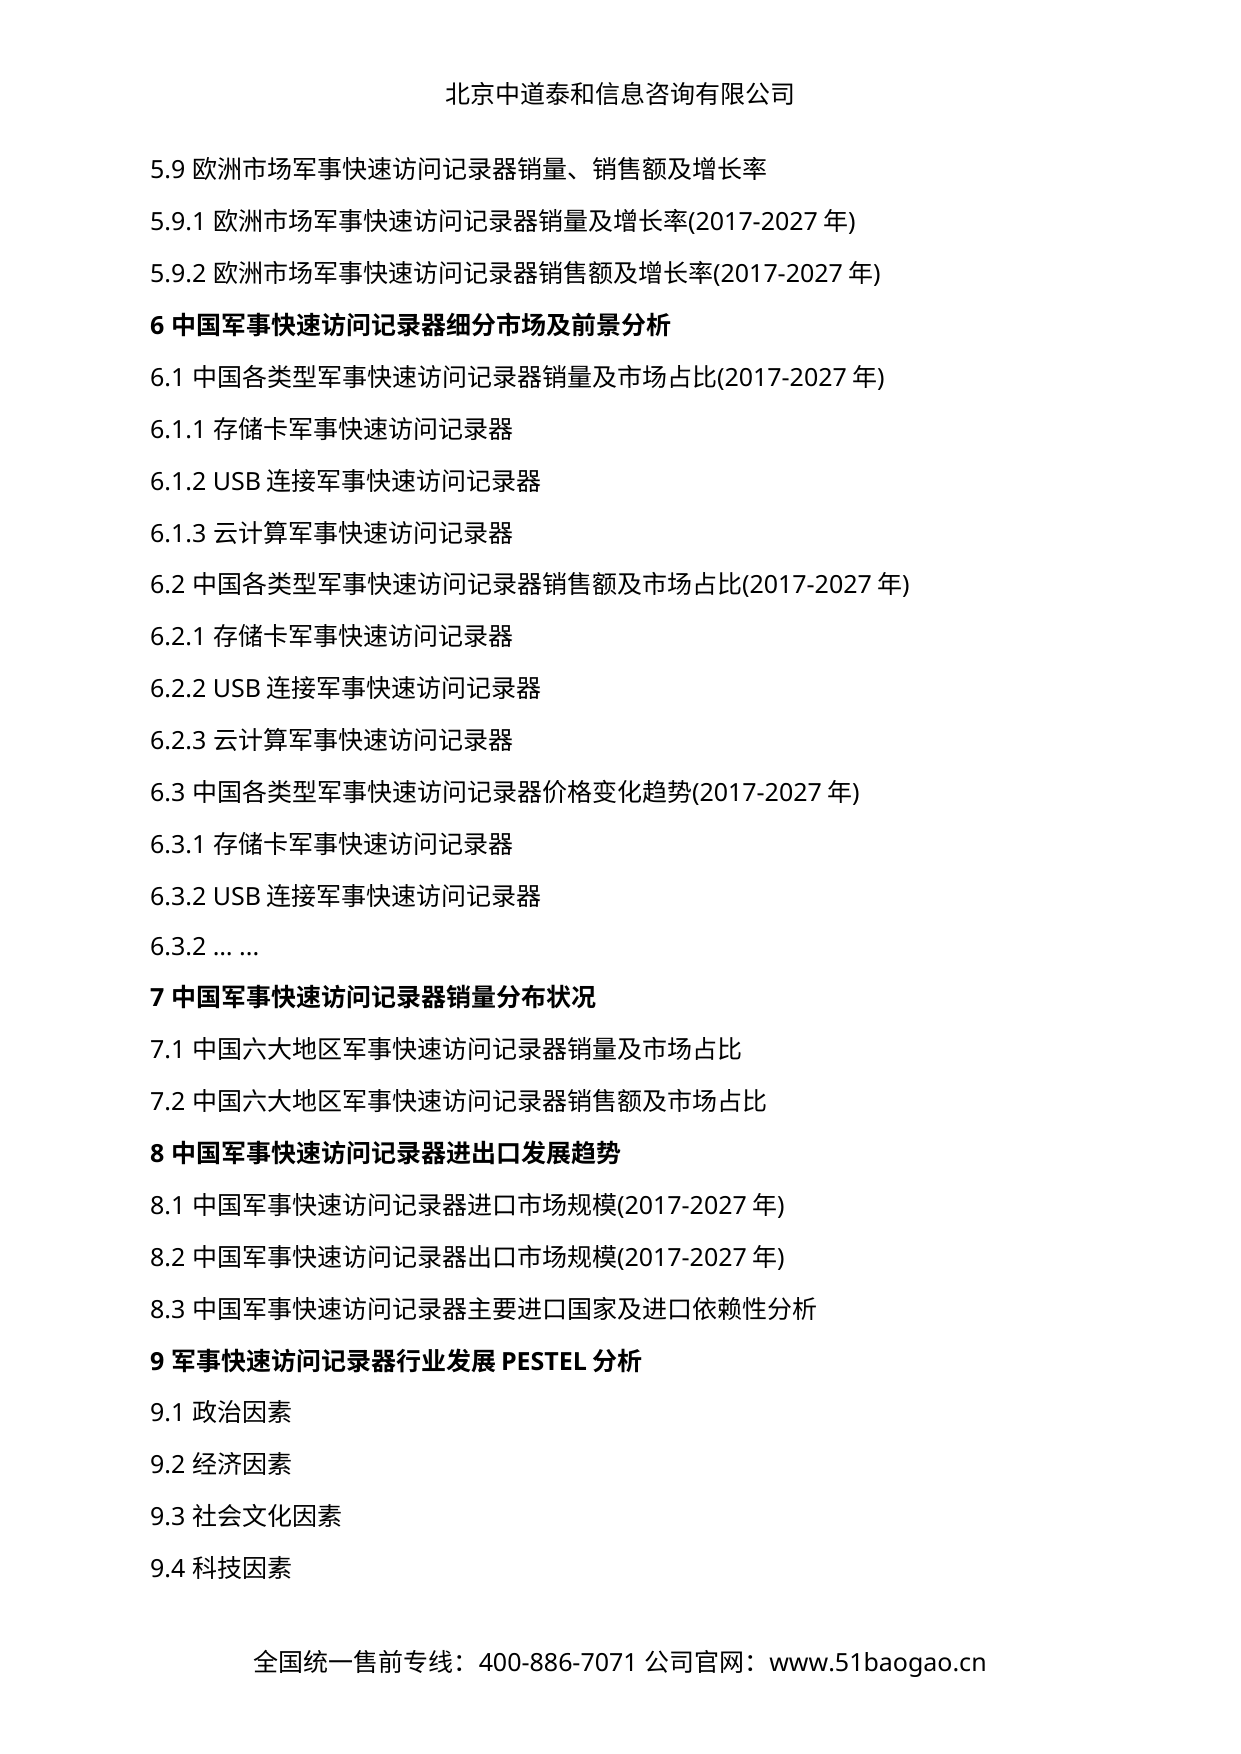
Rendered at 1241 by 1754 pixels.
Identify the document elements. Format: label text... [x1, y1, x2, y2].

text 8.2 中国军事快速访问记录器出口市场规模(2017-2027年) [150, 1237, 1090, 1273]
text 9.3 社会文化因素 [150, 1497, 1090, 1533]
text 7.1 中国六大地区军事快速访问记录器销量及市场占比 [150, 1030, 1090, 1066]
text 6.3.2 … ... [150, 928, 1090, 962]
text 6.1 中国各类型军事快速访问记录器销量及市场占比(2017-2027年) [150, 357, 1090, 394]
text 6.1.3 云计算军事快速访问记录器 [150, 513, 1090, 549]
text 5.9.1 欧洲市场军事快速访问记录器销量及增长率(2017-2027年) [150, 202, 1090, 238]
text 6 中国军事快速访问记录器细分市场及前景分析 [150, 306, 1090, 342]
text 6.3.2 USB连接军事快速访问记录器 [150, 876, 1090, 912]
text 6.3.1 存储卡军事快速访问记录器 [150, 824, 1090, 861]
text 9 军事快速访问记录器行业发展PESTEL分析 [150, 1341, 1090, 1377]
text 6.1.1 存储卡军事快速访问记录器 [150, 409, 1090, 446]
text 7 中国军事快速访问记录器销量分布状况 [150, 978, 1090, 1014]
text 6.2 中国各类型军事快速访问记录器销售额及市场占比(2017-2027年) [150, 565, 1090, 601]
text 6.1.2 USB连接军事快速访问记录器 [150, 461, 1090, 497]
text 7.2 中国六大地区军事快速访问记录器销售额及市场占比 [150, 1082, 1090, 1118]
text 9.2 经济因素 [150, 1445, 1090, 1481]
text 5.9.2 欧洲市场军事快速访问记录器销售额及增长率(2017-2027年) [150, 254, 1090, 290]
text 5.9 欧洲市场军事快速访问记录器销量、销售额及增长率 [150, 150, 1090, 186]
text 9.1 政治因素 [150, 1393, 1090, 1429]
text 6.3 中国各类型军事快速访问记录器价格变化趋势(2017-2027年) [150, 772, 1090, 809]
text 8.3 中国军事快速访问记录器主要进口国家及进口依赖性分析 [150, 1289, 1090, 1325]
text 6.2.3 云计算军事快速访问记录器 [150, 721, 1090, 757]
text 8.1 中国军事快速访问记录器进口市场规模(2017-2027年) [150, 1185, 1090, 1222]
text 8 中国军事快速访问记录器进出口发展趋势 [150, 1133, 1090, 1170]
text 9.4 科技因素 [150, 1548, 1090, 1585]
text 6.2.1 存储卡军事快速访问记录器 [150, 617, 1090, 653]
text 6.2.2 USB连接军事快速访问记录器 [150, 669, 1090, 705]
